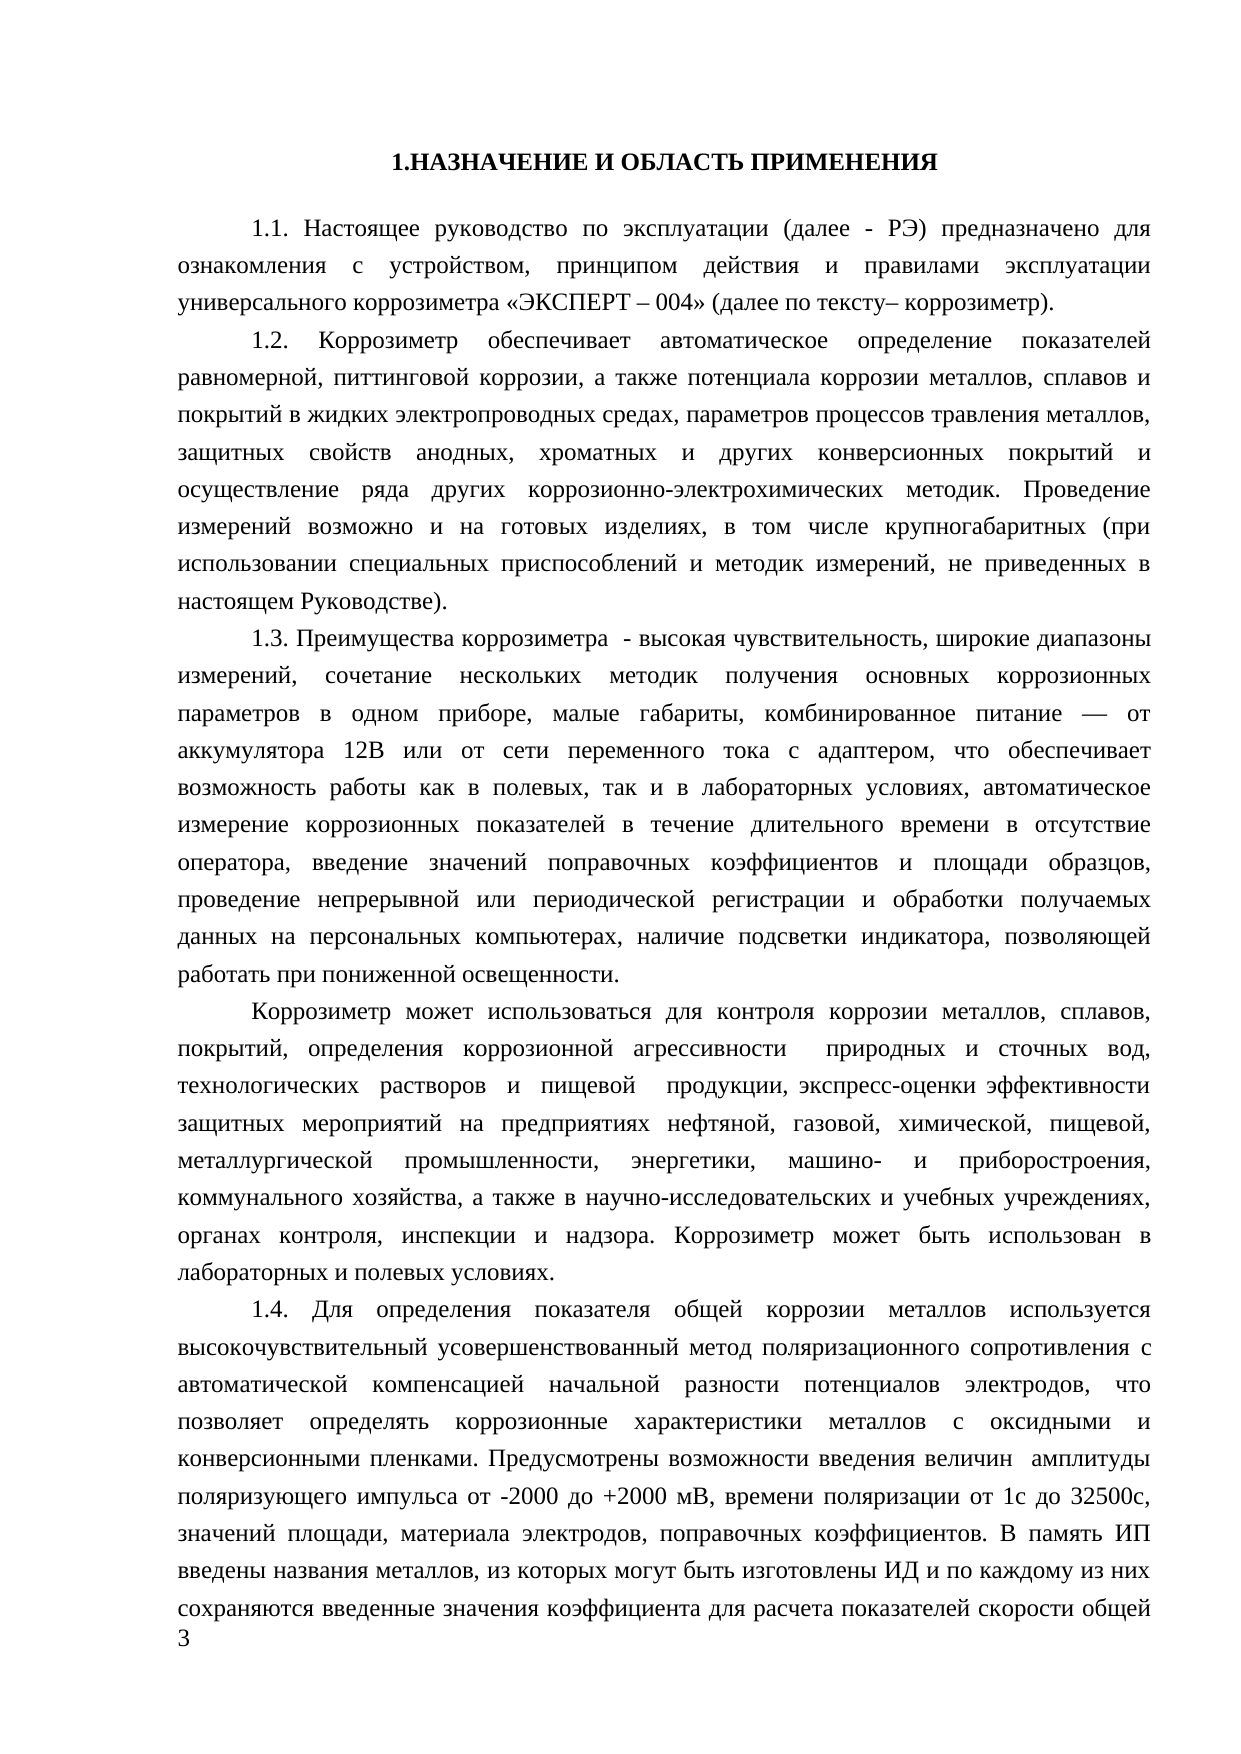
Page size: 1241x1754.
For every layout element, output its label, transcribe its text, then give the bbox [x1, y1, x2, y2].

text 1.2. Коррозиметр обеспечивает автоматическое определение показателей равномерной, питтинговой коррозии, а также потенциала коррозии металлов, сплавов и покрытий в жидких электропроводных средах, параметров процессов травления металлов, защитных свойств анодных, хроматных и других конверсионных покрытий и осуществление ряда других коррозионно-электрохимических методик. Проведение измерений возможно и на готовых изделиях, в том числе крупногабаритных (при использовании специальных приспособлений и методик измерений, не приведенных в настоящем Руководстве). [177, 325, 1152, 614]
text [177, 1294, 1152, 1621]
subtitle 1.НАЗНАЧЕНИЕ И ОБЛАСТЬ ПРИМЕНЕНИЯ [177, 147, 1152, 176]
text 1.3. Преимущества коррозиметра - высокая чувствительность, широкие диапазоны измерений, сочетание нескольких методик получения основных коррозионных параметров в одном приборе, малые габариты, комбинированное питание — от аккумулятора 12В или от сети переменного тока с адаптером, что обеспечивает возможность работы как в полевых, так и в лабораторных условиях, автоматическое измерение коррозионных показателей в течение длительного времени в отсутствие оператора, введение значений поправочных коэффициентов и площади образцов, проведение непрерывной или периодической регистрации и обработки получаемых данных на персональных компьютерах, наличие подсветки индикатора, позволяющей работать при пониженной освещенности. [177, 623, 1152, 987]
text 1.1. Настоящее руководство по эксплуатации (далее - РЭ) предназначено для ознакомления с устройством, принципом действия и правилами эксплуатации универсального коррозиметра «ЭКСПЕРТ – 004» (далее по тексту– коррозиметр). [177, 213, 1152, 316]
text Коррозиметр может использоваться для контроля коррозии металлов, сплавов, покрытий, определения коррозионной агрессивности природных и сточных вод, технологических растворов и пищевой продукции, экспресс-оценки эффективности защитных мероприятий на предприятиях нефтяной, газовой, химической, пищевой, металлургической промышленности, энергетики, машино- и приборостроения, коммунального хозяйства, а также в научно-исследовательских и учебных учреждениях, органах контроля, инспекции и надзора. Коррозиметр может быть использован в лабораторных и полевых условиях. [177, 996, 1152, 1286]
